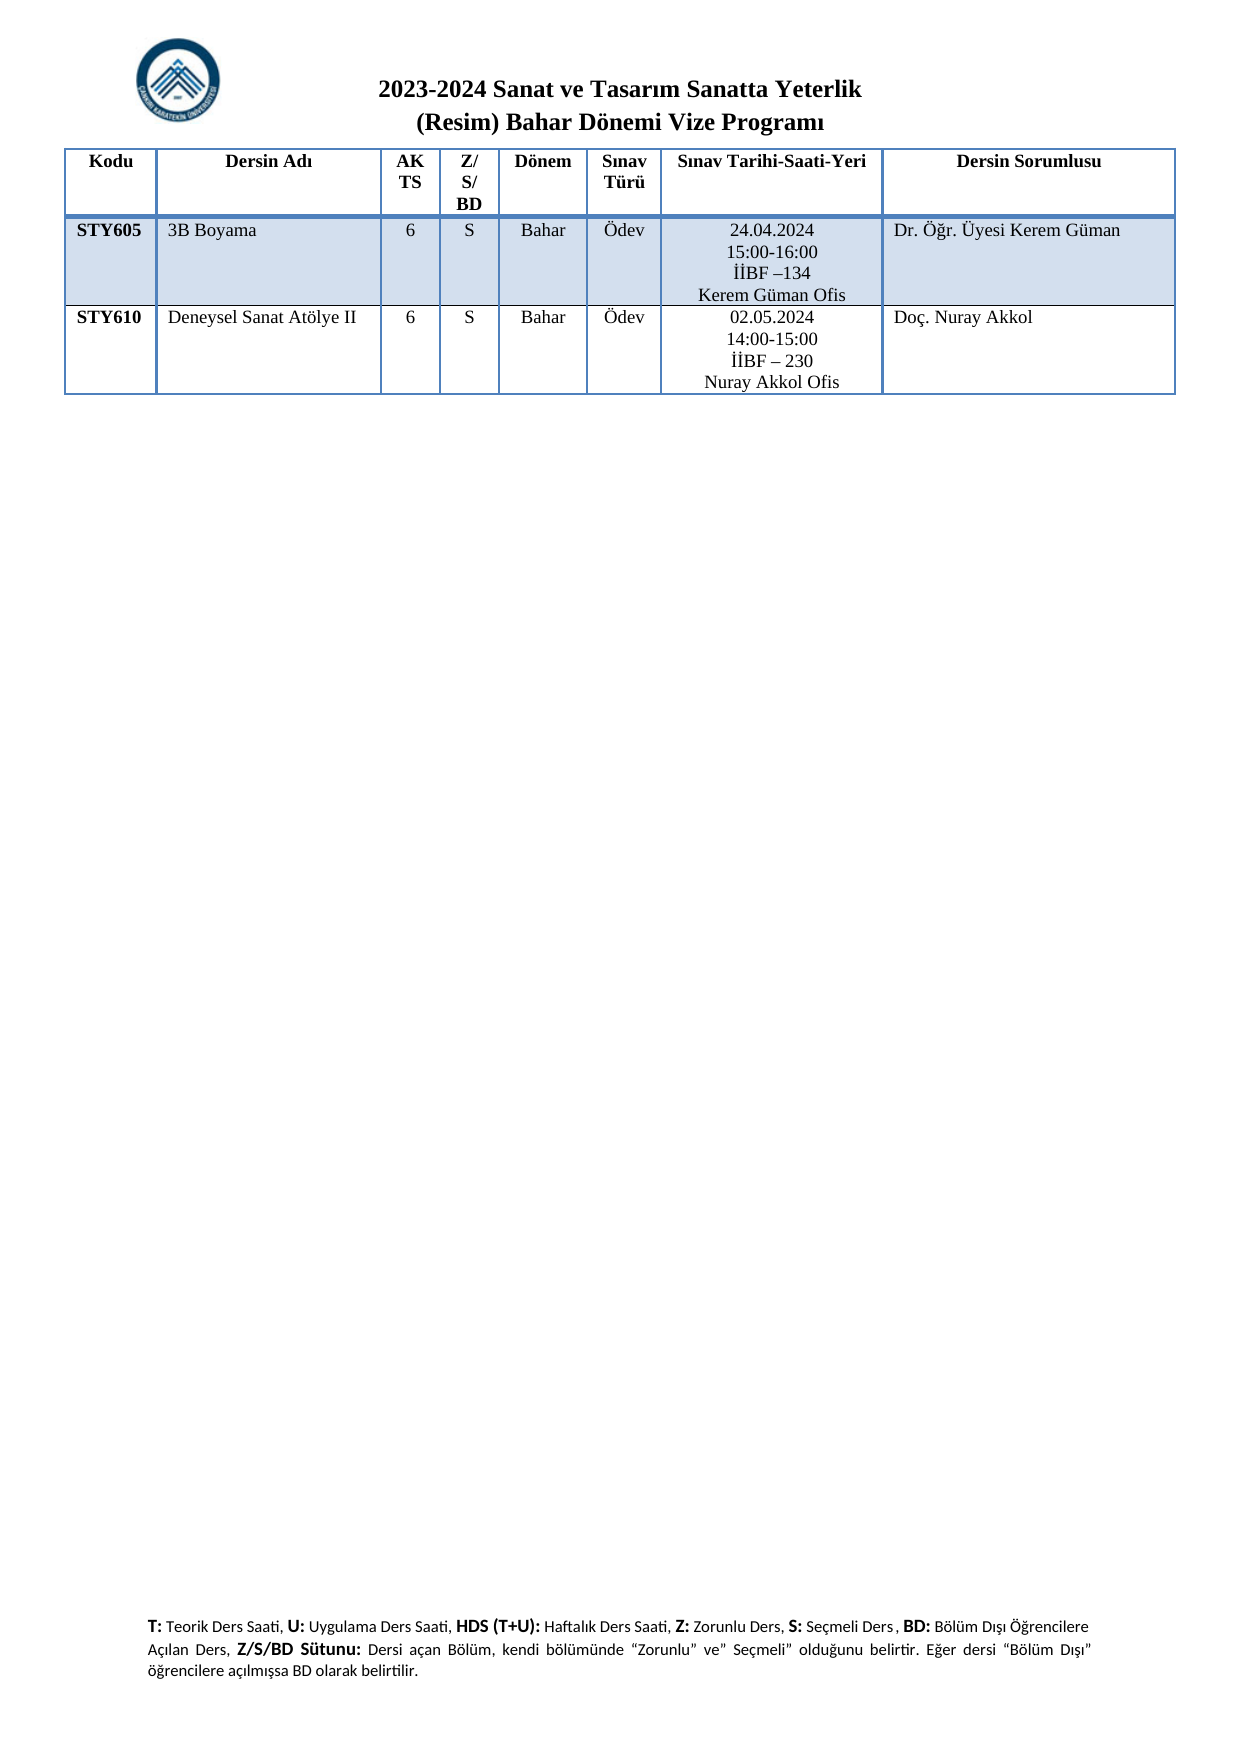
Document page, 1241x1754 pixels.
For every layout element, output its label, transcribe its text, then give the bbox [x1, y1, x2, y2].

table_cell Deneysel Sanat Atölye II [158, 306, 380, 393]
table_header AKTS [382, 150, 439, 214]
table_cell Ödev [588, 219, 660, 305]
table_cell 02.05.2024 14:00-15:00 İİBF – 230 Nuray Akkol Ofis [662, 306, 881, 393]
table_cell Doç. Nuray Akkol [884, 306, 1174, 393]
table_header Z/S/BD [441, 150, 498, 214]
table_header Dersin Sorumlusu [884, 150, 1174, 214]
table_cell Bahar [500, 219, 586, 305]
table_cell STY605 [66, 219, 155, 305]
table_cell 3B Boyama [158, 219, 380, 305]
table_cell Ödev [588, 306, 660, 393]
table_header Sınav Türü [588, 150, 660, 214]
table_cell 6 [382, 306, 439, 393]
picture [135, 37, 222, 124]
table_cell Bahar [500, 306, 586, 393]
table_header Dersin Adı [158, 150, 380, 214]
table_cell STY610 [66, 306, 155, 393]
table_cell S [441, 219, 498, 305]
table_header Dönem [500, 150, 586, 214]
table_cell Dr. Öğr. Üyesi Kerem Güman [884, 219, 1174, 305]
table_header Sınav Tarihi-Saati-Yeri [662, 150, 881, 214]
table_header Kodu [66, 150, 155, 214]
table_cell 6 [382, 219, 439, 305]
table_cell 24.04.2024 15:00-16:00 İİBF –134 Kerem Güman Ofis [662, 219, 881, 305]
table_cell S [441, 306, 498, 393]
